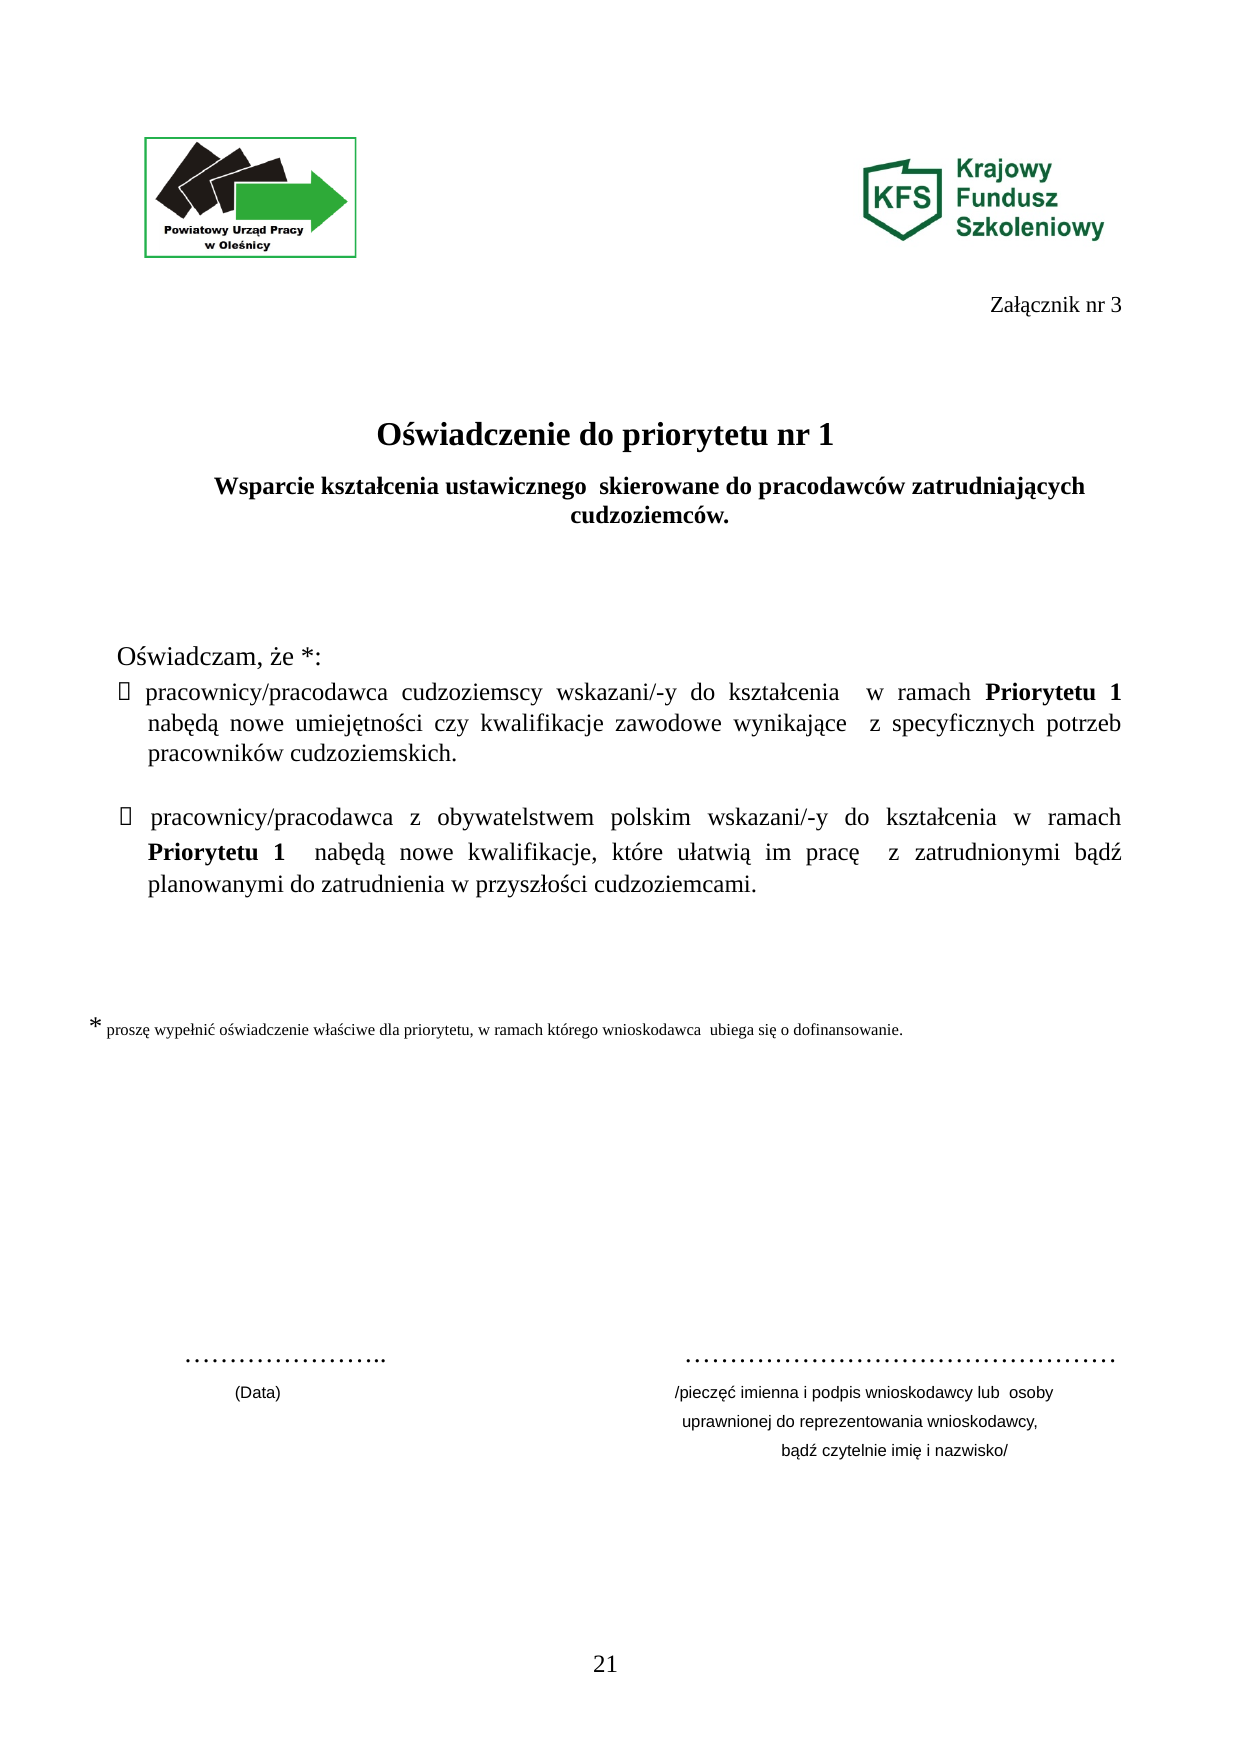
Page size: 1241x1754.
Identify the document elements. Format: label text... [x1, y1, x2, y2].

text  pracownicy/pracodawca cudzoziemscy wskazani/-y do kształcenia w ramach Priorytetu 1 nabędą nowe umiejętności czy kwalifikacje zawodowe wynikające z specyficznych potrzeb pracowników cudzoziemskich. [117, 673, 1122, 766]
text Wsparcie kształcenia ustawicznego skierowane do pracodawców zatrudniających cudzoziemców. [177, 471, 1122, 529]
text uprawnionej do reprezentowania wnioskodawcy, [89, 1412, 1122, 1431]
table_header [601, 137, 1125, 292]
picture [842, 137, 1125, 263]
text bądź czytelnie imię i nazwisko/ [236, 1441, 1122, 1460]
picture [144, 137, 357, 258]
text (Data) /pieczęć imienna i podpis wnioskodawcy lub osoby [89, 1383, 1122, 1402]
table_header [133, 137, 601, 292]
text Oświadczenie do priorytetu nr 1 [89, 414, 1122, 452]
text * proszę wypełnić oświadczenie właściwe dla priorytetu, w ramach którego wnioskodawca ubiega się o dofinansowanie. [89, 1010, 1122, 1041]
text  pracownicy/pracodawca z obywatelstwem polskim wskazani/-y do kształcenia w ramach Priorytetu 1 nabędą nowe kwalifikacje, które ułatwią im pracę z zatrudnionymi bądź planowanymi do zatrudnienia w przyszłości cudzoziemcami. [118, 799, 1122, 898]
text Oświadczam, że *: [117, 640, 1122, 671]
text Załącznik nr 3 [89, 292, 1122, 318]
text ………………….. ………………………………………… [89, 1337, 1122, 1368]
